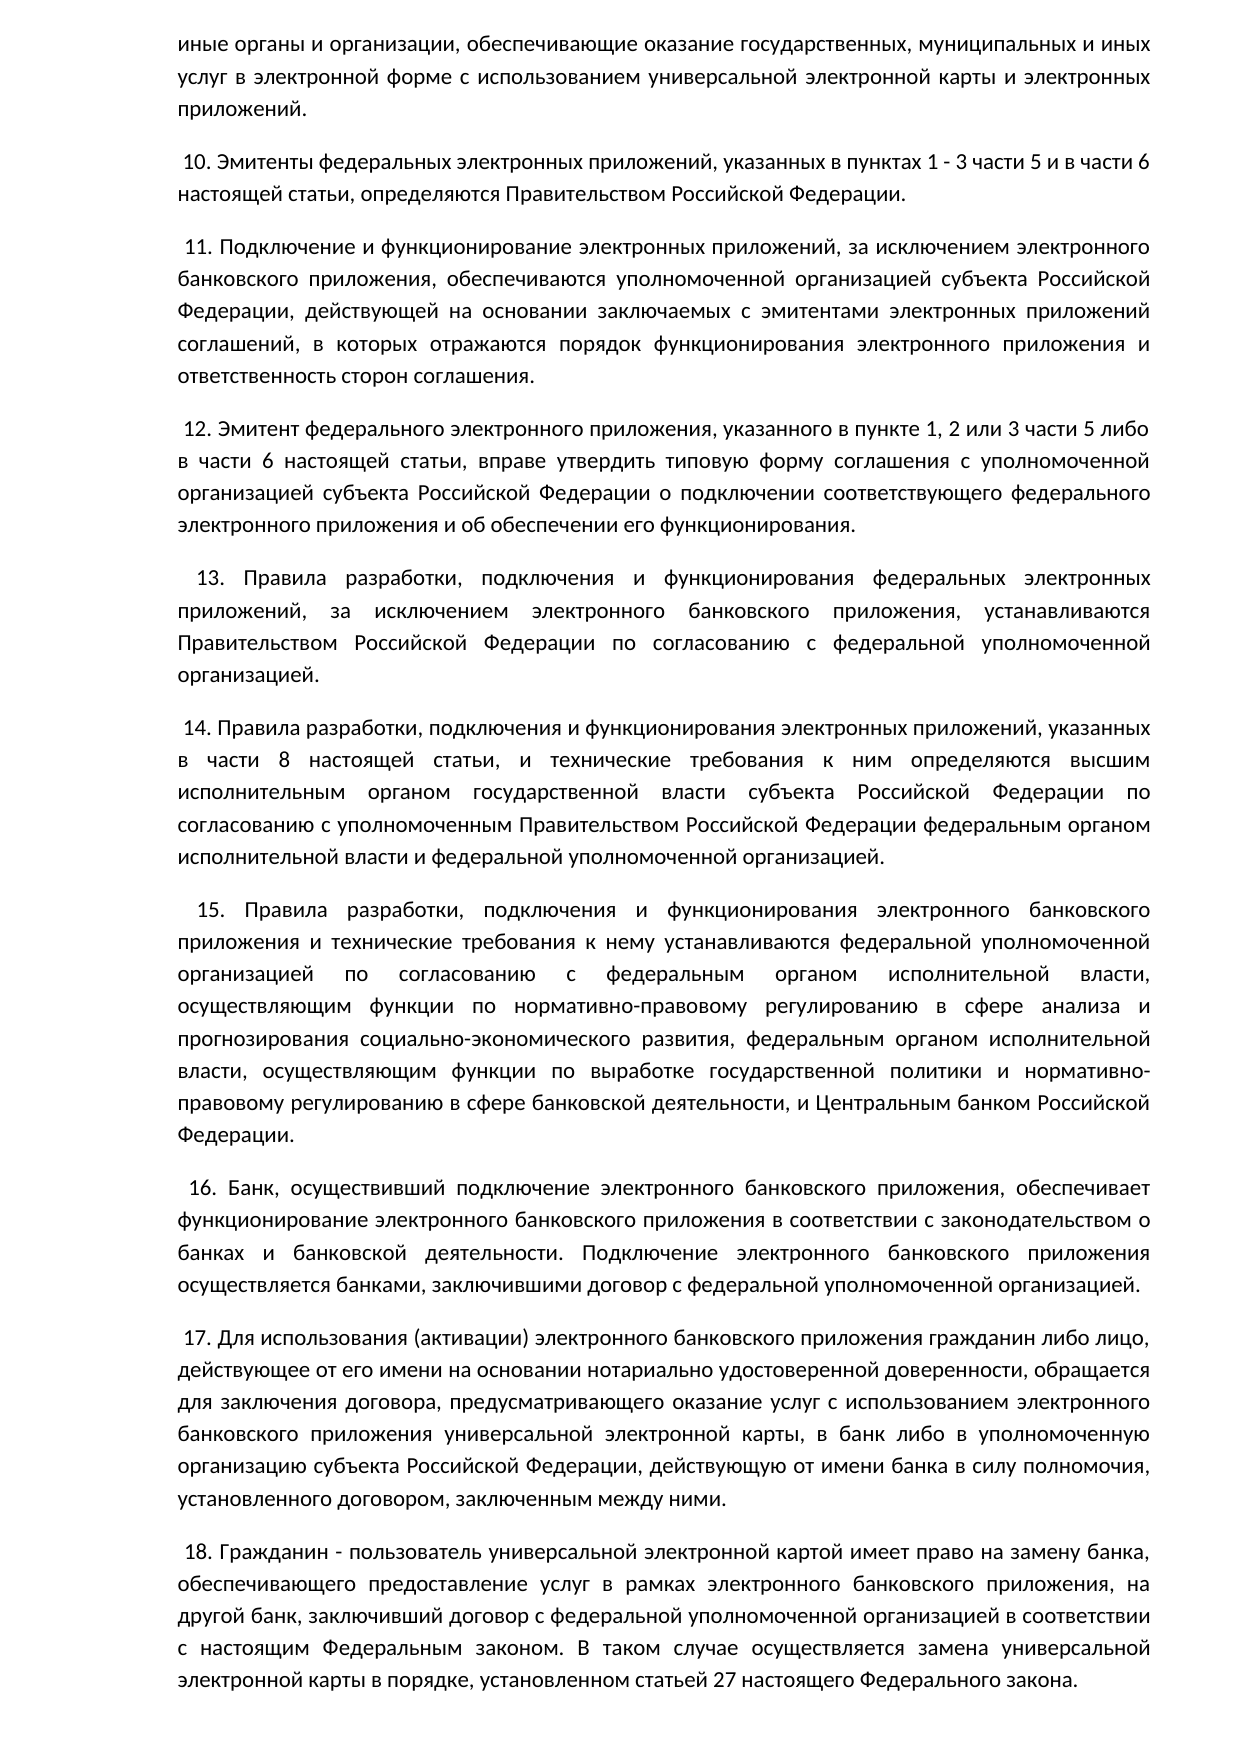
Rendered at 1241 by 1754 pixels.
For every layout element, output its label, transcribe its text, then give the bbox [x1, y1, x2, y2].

text 10. Эмитенты федеральных электронных приложений, указанных в пунктах 1 - 3 части 5 и в части 6 настоящей статьи, определяются Правительством Российской Федерации. [177, 147, 1152, 207]
text 13. Правила разработки, подключения и функционирования федеральных электронных приложений, за исключением электронного банковского приложения, устанавливаются Правительством Российской Федерации по согласованию с федеральной уполномоченной организацией. [177, 563, 1152, 688]
text 17. Для использования (активации) электронного банковского приложения гражданин либо лицо, действующее от его имени на основании нотариально удостоверенной доверенности, обращается для заключения договора, предусматривающего оказание услуг с использованием электронного банковского приложения универсальной электронной карты, в банк либо в уполномоченную организацию субъекта Российской Федерации, действующую от имени банка в силу полномочия, установленного договором, заключенным между ними. [177, 1323, 1152, 1512]
text 18. Гражданин - пользователь универсальной электронной картой имеет право на замену банка, обеспечивающего предоставление услуг в рамках электронного банковского приложения, на другой банк, заключивший договор с федеральной уполномоченной организацией в соответствии с настоящим Федеральным законом. В таком случае осуществляется замена универсальной электронной карты в порядке, установленном статьей 27 настоящего Федерального закона. [177, 1537, 1152, 1693]
text 11. Подключение и функционирование электронных приложений, за исключением электронного банковского приложения, обеспечиваются уполномоченной организацией субъекта Российской Федерации, действующей на основании заключаемых с эмитентами электронных приложений соглашений, в которых отражаются порядок функционирования электронного приложения и ответственность сторон соглашения. [177, 232, 1152, 389]
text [177, 29, 1152, 122]
text 14. Правила разработки, подключения и функционирования электронных приложений, указанных в части 8 настоящей статьи, и технические требования к ним определяются высшим исполнительным органом государственной власти субъекта Российской Федерации по согласованию с уполномоченным Правительством Российской Федерации федеральным органом исполнительной власти и федеральной уполномоченной организацией. [177, 713, 1152, 870]
text 15. Правила разработки, подключения и функционирования электронного банковского приложения и технические требования к нему устанавливаются федеральной уполномоченной организацией по согласованию с федеральным органом исполнительной власти, осуществляющим функции по нормативно-правовому регулированию в сфере анализа и прогнозирования социально-экономического развития, федеральным органом исполнительной власти, осуществляющим функции по выработке государственной политики и нормативно-правовому регулированию в сфере банковской деятельности, и Центральным банком Российской Федерации. [177, 895, 1152, 1148]
text 16. Банк, осуществивший подключение электронного банковского приложения, обеспечивает функционирование электронного банковского приложения в соответствии с законодательством о банках и банковской деятельности. Подключение электронного банковского приложения осуществляется банками, заключившими договор с федеральной уполномоченной организацией. [177, 1173, 1152, 1298]
text 12. Эмитент федерального электронного приложения, указанного в пункте 1, 2 или 3 части 5 либо в части 6 настоящей статьи, вправе утвердить типовую форму соглашения с уполномоченной организацией субъекта Российской Федерации о подключении соответствующего федерального электронного приложения и об обеспечении его функционирования. [177, 414, 1152, 538]
